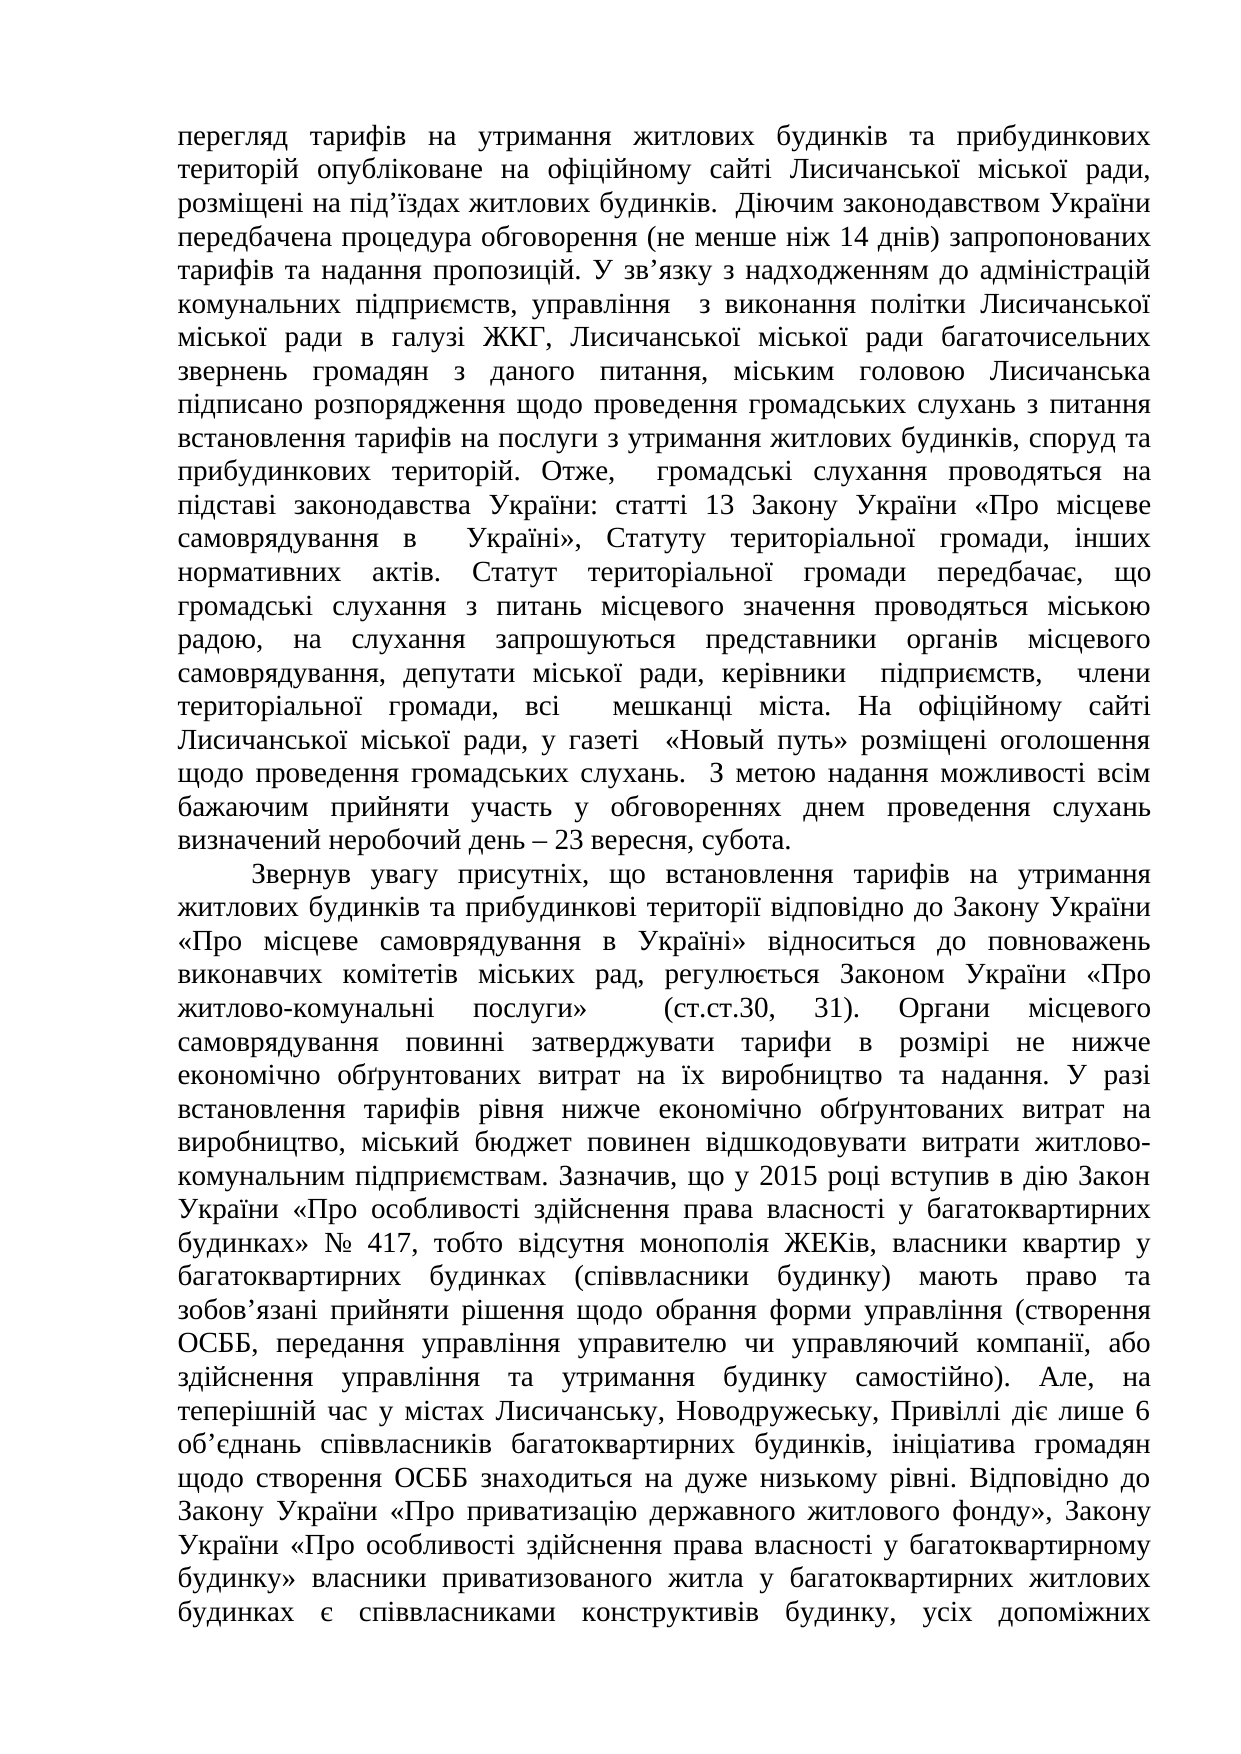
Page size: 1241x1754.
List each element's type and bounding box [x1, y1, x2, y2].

text [177, 856, 1152, 1627]
text [177, 118, 1152, 856]
